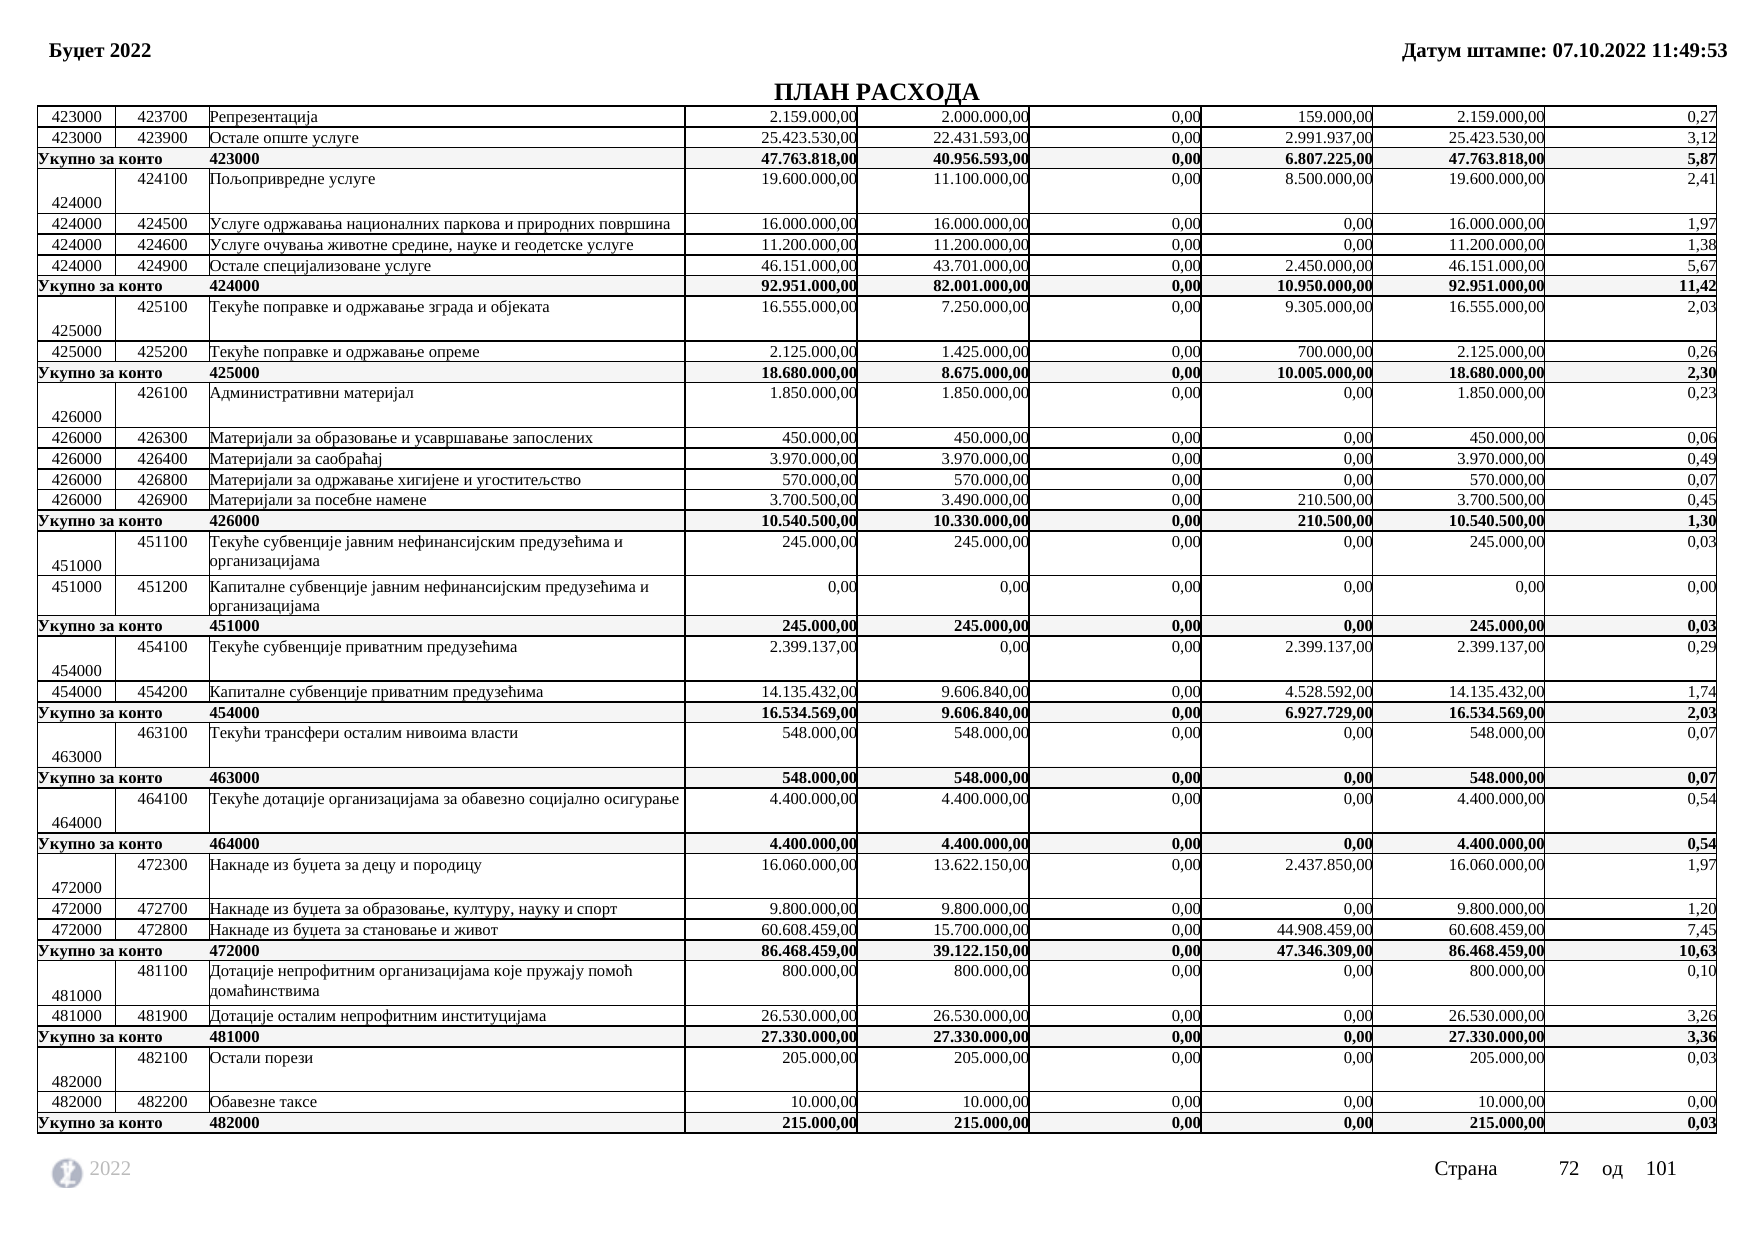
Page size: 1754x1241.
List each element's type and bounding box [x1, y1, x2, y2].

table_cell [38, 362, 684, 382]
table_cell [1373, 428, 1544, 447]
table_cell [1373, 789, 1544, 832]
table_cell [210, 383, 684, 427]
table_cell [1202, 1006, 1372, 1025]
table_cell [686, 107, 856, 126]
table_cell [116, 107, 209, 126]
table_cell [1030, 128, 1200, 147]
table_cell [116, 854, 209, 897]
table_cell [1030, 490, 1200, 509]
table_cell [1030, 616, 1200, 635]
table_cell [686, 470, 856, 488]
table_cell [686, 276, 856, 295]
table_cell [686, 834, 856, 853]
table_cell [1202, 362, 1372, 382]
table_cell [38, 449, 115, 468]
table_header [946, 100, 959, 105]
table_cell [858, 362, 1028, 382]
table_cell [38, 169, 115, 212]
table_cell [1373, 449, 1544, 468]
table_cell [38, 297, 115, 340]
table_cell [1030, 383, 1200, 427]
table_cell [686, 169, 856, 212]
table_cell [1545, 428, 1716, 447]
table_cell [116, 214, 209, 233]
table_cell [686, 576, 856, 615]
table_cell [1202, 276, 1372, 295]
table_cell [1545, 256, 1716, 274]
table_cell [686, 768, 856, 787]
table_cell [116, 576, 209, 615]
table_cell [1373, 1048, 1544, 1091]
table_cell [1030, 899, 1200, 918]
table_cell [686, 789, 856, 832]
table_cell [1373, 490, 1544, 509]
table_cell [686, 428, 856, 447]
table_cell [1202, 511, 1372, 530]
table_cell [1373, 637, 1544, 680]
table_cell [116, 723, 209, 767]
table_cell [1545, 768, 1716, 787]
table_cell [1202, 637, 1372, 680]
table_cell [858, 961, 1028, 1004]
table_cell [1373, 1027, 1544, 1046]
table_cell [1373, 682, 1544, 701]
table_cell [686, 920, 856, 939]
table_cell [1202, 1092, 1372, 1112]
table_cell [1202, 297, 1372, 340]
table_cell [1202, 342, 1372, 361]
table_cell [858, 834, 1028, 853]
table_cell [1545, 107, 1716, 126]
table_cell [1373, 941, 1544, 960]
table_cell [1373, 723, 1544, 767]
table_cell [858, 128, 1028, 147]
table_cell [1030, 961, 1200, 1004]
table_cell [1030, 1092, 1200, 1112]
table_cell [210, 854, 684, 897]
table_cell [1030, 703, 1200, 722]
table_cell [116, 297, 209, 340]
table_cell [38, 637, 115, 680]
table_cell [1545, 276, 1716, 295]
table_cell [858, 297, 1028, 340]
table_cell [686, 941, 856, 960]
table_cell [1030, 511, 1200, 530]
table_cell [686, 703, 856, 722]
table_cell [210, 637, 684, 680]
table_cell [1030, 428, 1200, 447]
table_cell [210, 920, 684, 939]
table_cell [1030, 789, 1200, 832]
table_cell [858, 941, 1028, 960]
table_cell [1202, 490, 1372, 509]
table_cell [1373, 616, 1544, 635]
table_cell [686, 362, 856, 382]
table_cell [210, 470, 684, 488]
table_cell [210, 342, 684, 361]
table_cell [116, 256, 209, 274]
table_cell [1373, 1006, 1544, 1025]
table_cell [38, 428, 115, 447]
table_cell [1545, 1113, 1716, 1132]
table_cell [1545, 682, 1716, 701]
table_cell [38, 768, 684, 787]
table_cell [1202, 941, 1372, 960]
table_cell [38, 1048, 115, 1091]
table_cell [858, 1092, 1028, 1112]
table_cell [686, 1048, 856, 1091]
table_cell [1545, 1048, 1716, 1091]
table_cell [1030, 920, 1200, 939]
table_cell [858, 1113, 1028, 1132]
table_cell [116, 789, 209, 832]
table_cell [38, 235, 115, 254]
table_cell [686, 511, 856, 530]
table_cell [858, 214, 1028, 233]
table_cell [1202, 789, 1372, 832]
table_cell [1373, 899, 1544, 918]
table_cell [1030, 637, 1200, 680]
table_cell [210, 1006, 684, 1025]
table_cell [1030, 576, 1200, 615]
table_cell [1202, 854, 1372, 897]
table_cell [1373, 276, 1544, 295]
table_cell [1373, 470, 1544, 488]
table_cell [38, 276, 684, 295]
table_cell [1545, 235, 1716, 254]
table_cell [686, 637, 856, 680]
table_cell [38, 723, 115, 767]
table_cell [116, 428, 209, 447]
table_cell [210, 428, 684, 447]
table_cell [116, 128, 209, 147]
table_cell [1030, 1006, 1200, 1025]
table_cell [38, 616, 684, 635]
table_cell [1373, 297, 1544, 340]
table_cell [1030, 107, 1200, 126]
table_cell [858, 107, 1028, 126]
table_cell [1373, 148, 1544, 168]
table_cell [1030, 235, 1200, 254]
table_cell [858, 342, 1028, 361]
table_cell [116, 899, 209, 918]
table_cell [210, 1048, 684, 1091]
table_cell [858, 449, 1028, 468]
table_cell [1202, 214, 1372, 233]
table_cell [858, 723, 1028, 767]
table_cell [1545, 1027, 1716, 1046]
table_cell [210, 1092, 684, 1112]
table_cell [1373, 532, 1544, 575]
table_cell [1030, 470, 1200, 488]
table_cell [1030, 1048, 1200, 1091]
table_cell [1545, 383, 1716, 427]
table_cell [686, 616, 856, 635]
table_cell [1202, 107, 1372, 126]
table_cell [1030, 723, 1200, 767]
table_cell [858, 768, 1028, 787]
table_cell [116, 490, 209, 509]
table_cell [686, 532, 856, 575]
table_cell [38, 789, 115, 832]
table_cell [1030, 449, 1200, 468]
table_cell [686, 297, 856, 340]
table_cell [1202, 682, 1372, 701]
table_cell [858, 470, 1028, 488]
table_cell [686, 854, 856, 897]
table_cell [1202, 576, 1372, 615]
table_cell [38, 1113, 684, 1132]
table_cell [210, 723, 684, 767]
picture [48, 1155, 87, 1188]
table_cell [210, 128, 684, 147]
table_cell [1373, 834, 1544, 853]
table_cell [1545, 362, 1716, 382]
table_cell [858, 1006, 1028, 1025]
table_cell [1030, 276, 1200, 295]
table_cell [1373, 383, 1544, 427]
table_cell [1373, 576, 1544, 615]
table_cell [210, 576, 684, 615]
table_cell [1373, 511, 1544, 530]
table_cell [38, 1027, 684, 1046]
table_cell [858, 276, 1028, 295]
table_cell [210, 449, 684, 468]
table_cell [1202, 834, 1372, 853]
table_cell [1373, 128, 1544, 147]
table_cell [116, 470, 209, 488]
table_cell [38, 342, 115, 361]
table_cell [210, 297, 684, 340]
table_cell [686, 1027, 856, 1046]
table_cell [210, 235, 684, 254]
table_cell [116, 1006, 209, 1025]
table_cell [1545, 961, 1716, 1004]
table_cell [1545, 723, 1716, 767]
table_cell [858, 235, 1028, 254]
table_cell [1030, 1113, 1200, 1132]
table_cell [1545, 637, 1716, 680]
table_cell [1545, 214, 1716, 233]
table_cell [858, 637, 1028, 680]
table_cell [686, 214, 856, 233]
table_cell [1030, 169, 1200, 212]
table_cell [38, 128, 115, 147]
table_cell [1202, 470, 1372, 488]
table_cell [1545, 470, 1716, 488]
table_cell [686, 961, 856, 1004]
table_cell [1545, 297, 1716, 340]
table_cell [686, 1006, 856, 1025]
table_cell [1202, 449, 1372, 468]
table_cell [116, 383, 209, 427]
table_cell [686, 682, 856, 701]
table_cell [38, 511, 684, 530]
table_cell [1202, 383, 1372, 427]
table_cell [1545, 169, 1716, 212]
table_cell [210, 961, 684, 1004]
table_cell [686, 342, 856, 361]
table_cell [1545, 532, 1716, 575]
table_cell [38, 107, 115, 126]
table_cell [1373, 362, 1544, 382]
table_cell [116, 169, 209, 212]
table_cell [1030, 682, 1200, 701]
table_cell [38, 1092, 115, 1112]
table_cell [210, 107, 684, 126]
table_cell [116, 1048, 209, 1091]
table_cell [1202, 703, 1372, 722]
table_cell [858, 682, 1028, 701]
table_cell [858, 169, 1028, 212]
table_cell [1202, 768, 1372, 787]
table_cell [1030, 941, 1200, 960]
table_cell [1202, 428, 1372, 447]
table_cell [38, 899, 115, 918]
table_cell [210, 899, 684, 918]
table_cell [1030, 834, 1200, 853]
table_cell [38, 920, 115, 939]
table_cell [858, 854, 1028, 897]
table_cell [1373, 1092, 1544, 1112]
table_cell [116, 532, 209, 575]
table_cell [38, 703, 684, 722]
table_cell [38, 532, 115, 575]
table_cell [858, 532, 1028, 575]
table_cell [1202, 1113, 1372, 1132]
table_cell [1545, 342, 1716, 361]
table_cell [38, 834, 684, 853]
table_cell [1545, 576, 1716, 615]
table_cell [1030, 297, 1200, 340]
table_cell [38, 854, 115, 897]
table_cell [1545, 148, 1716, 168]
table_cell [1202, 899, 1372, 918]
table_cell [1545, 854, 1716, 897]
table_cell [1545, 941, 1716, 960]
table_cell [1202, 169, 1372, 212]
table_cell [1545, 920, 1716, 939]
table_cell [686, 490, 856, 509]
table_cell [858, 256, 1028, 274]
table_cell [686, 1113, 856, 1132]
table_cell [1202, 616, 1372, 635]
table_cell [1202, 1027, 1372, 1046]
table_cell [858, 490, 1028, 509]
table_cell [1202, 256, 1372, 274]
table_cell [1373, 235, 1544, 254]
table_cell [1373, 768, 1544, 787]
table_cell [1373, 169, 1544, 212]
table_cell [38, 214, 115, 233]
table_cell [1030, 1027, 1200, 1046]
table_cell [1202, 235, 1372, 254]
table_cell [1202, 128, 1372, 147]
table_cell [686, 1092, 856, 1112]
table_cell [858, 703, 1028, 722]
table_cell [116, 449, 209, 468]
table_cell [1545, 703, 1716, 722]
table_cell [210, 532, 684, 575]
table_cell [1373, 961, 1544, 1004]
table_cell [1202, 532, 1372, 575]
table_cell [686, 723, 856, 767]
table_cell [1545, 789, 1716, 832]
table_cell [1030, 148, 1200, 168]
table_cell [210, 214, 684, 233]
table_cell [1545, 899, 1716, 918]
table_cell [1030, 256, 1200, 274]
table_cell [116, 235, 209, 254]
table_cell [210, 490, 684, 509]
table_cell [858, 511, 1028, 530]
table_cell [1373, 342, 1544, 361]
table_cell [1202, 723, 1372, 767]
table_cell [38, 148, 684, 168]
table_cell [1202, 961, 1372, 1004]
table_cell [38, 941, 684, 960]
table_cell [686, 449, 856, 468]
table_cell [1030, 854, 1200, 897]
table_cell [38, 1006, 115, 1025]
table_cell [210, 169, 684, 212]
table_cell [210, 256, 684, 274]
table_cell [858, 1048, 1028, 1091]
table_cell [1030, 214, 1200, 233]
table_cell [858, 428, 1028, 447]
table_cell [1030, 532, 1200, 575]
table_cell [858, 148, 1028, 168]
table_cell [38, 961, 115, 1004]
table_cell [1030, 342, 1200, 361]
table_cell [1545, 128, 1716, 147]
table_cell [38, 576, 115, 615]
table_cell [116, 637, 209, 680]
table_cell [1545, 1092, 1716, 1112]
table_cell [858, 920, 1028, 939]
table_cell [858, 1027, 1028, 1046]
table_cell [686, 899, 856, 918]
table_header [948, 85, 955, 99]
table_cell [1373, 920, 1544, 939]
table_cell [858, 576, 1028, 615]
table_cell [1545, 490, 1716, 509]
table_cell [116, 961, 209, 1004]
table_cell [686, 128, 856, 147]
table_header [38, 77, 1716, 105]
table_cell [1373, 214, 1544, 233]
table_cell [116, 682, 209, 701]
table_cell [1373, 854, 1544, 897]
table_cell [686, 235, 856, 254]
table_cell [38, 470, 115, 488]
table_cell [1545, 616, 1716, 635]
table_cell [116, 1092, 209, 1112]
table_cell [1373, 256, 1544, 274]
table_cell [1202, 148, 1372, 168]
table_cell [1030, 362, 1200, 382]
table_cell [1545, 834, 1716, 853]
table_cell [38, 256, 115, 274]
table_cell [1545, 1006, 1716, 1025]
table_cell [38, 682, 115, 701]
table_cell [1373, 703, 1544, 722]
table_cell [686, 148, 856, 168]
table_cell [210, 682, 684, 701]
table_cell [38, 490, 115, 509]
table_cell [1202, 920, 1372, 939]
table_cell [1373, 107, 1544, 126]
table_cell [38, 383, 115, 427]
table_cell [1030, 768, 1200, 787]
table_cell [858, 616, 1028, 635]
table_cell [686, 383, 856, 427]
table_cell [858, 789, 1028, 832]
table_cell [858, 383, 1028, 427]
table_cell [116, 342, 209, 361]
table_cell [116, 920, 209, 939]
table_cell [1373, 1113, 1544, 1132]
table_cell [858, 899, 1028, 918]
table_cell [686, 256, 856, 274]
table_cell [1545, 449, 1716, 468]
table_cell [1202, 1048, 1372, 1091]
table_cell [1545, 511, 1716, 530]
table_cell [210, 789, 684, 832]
